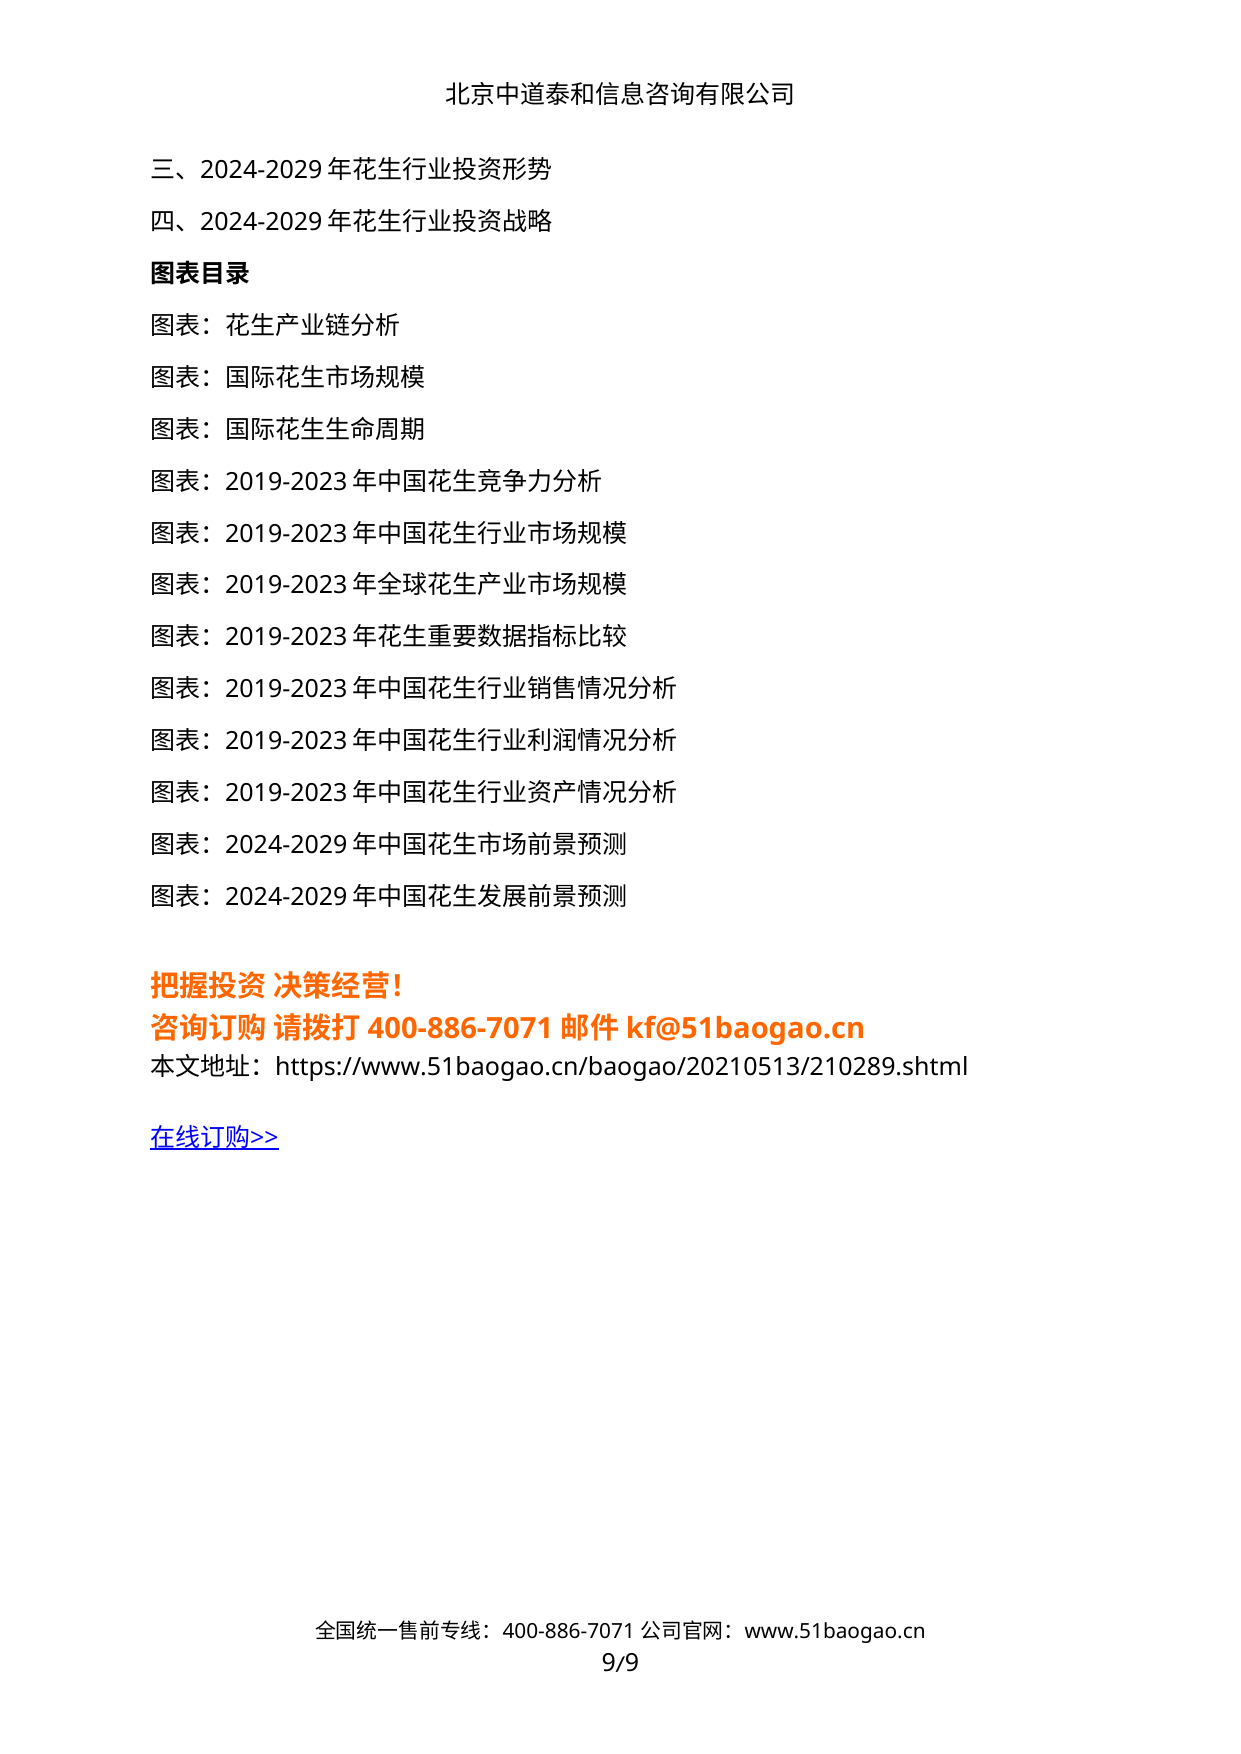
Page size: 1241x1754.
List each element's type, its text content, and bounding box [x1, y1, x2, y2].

text 图表：2019-2023年中国花生行业资产情况分析 [150, 772, 1090, 809]
text 图表目录 [150, 254, 1090, 290]
text 三、2024-2029年花生行业投资形势 [150, 150, 1090, 186]
text 图表：2024-2029年中国花生发展前景预测 [150, 876, 1090, 912]
text 四、2024-2029年花生行业投资战略 [150, 202, 1090, 238]
text 图表：2019-2023年花生重要数据指标比较 [150, 617, 1090, 653]
text 在线订购>> [150, 1083, 1090, 1153]
text 图表：2019-2023年中国花生行业销售情况分析 [150, 669, 1090, 705]
text 图表：花生产业链分析 [150, 306, 1090, 342]
text 图表：国际花生生命周期 [150, 409, 1090, 446]
text 图表：2024-2029年中国花生市场前景预测 [150, 824, 1090, 861]
text 图表：2019-2023年中国花生竞争力分析 [150, 461, 1090, 497]
text 图表：2019-2023年全球花生产业市场规模 [150, 565, 1090, 601]
text 把握投资 决策经营！咨询订购 请拨打 400-886-7071 邮件 kf@51baogao.cn本文地址：https://www.51baogao.cn/baogao/20210513/210289.shtml [150, 928, 1090, 1083]
text 图表：国际花生市场规模 [150, 357, 1090, 394]
text 图表：2019-2023年中国花生行业利润情况分析 [150, 721, 1090, 757]
text 图表：2019-2023年中国花生行业市场规模 [150, 513, 1090, 549]
